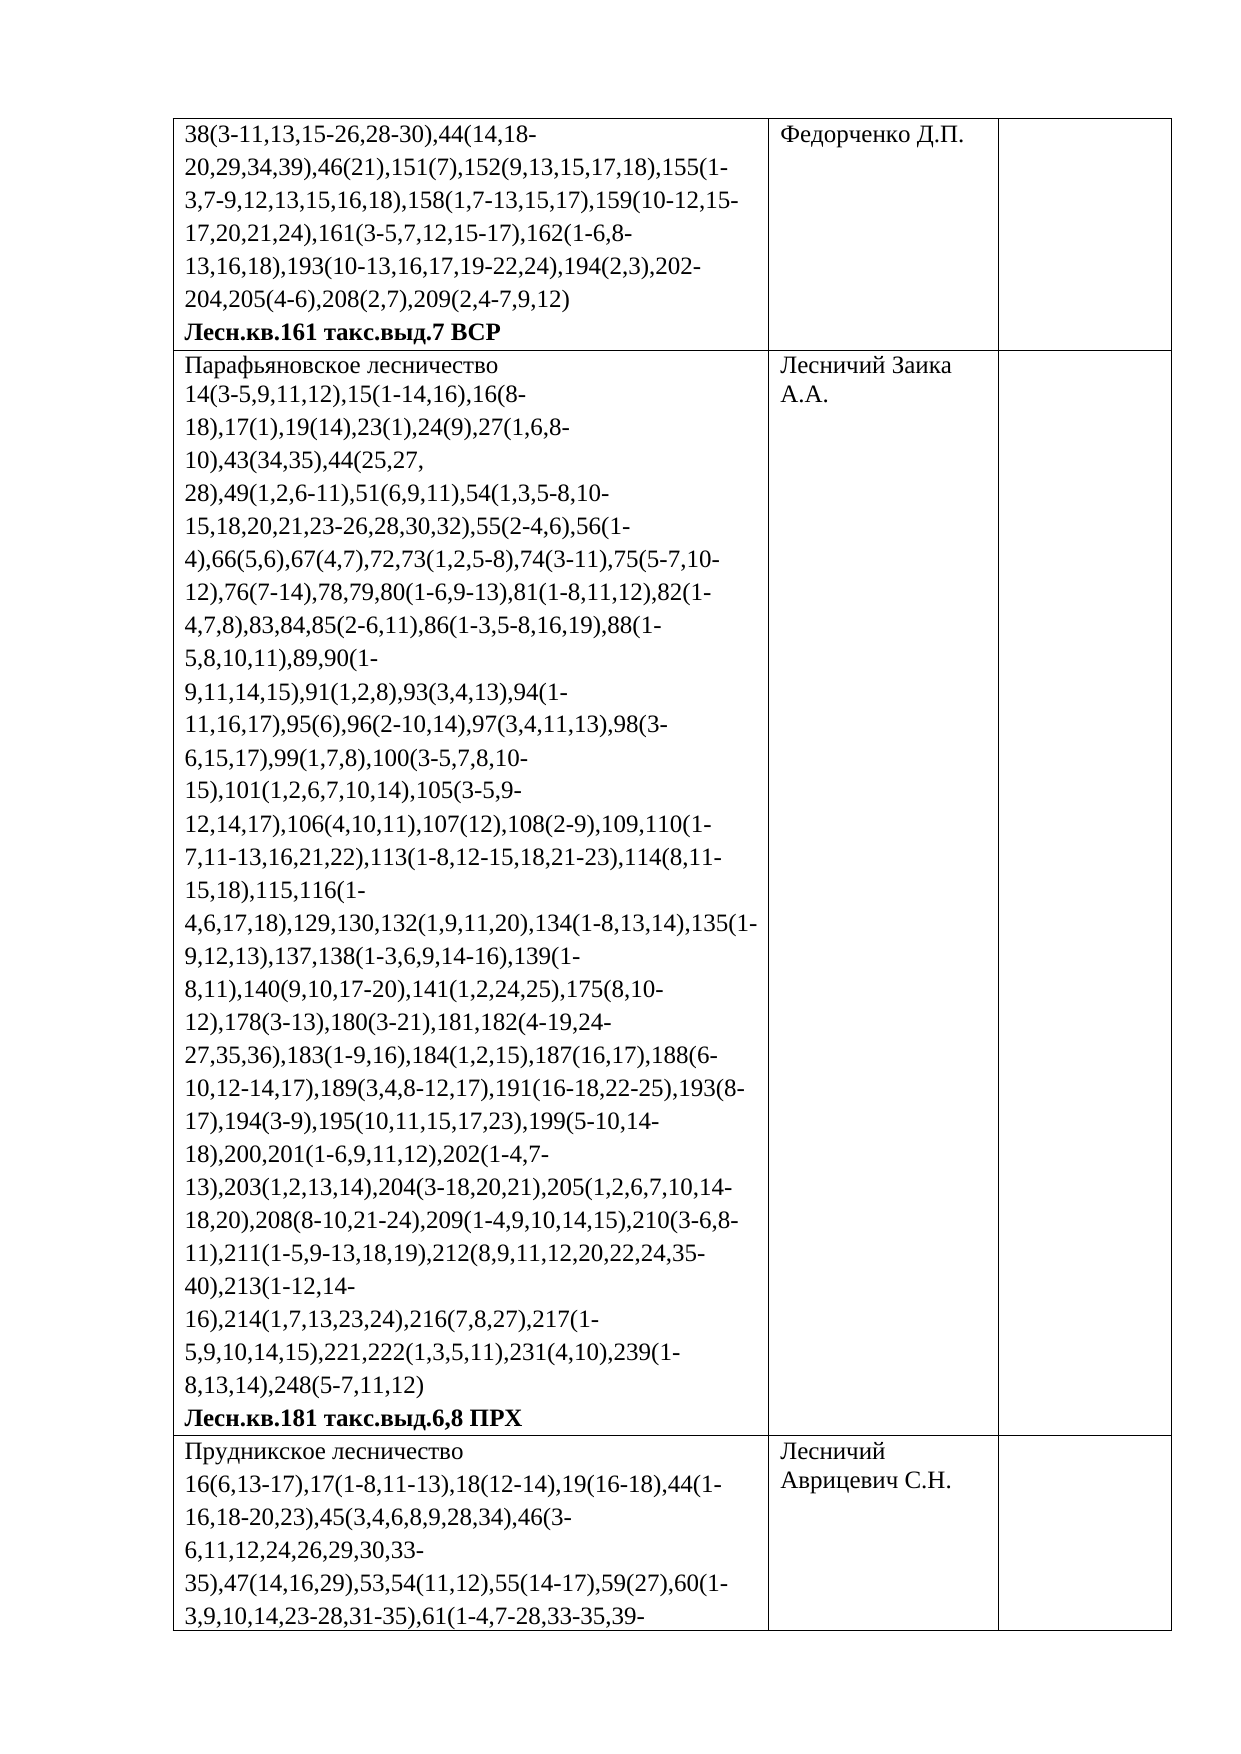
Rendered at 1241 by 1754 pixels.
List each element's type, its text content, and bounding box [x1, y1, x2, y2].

table_cell [999, 119, 1171, 349]
table_cell [999, 351, 1171, 1435]
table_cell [174, 1436, 768, 1630]
table_cell Лесничий Заика А.А. [769, 351, 998, 1435]
table_cell Парафьяновское лесничество 14(3-5,9,11,12),15(1-14,16),16(8-18),17(1),19(14),23(1),24(9),27(1,6,8-10),43(34,35),44(25,27, 28),49(1,2,6-11),51(6,9,11),54(1,3,5-8,10-15,18,20,21,23-26,28,30,32),55(2-4,6),56(1-4),66(5,6),67(4,7),72,73(1,2,5-8),74(3-11),75(5-7,10-12),76(7-14),78,79,80(1-6,9-13),81(1-8,11,12),82(1-4,7,8),83,84,85(2-6,11),86(1-3,5-8,16,19),88(1-5,8,10,11),89,90(1-9,11,14,15),91(1,2,8),93(3,4,13),94(1-11,16,17),95(6),96(2-10,14),97(3,4,11,13),98(3-6,15,17),99(1,7,8),100(3-5,7,8,10-15),101(1,2,6,7,10,14),105(3-5,9-12,14,17),106(4,10,11),107(12),108(2-9),109,110(1-7,11-13,16,21,22),113(1-8,12-15,18,21-23),114(8,11-15,18),115,116(1-4,6,17,18),129,130,132(1,9,11,20),134(1-8,13,14),135(1-9,12,13),137,138(1-3,6,9,14-16),139(1-8,11),140(9,10,17-20),141(1,2,24,25),175(8,10-12),178(3-13),180(3-21),181,182(4-19,24-27,35,36),183(1-9,16),184(1,2,15),187(16,17),188(6-10,12-14,17),189(3,4,8-12,17),191(16-18,22-25),193(8-17),194(3-9),195(10,11,15,17,23),199(5-10,14-18),200,201(1-6,9,11,12),202(1-4,7-13),203(1,2,13,14),204(3-18,20,21),205(1,2,6,7,10,14-18,20),208(8-10,21-24),209(1-4,9,10,14,15),210(3-6,8-11),211(1-5,9-13,18,19),212(8,9,11,12,20,22,24,35-40),213(1-12,14-16),214(1,7,13,23,24),216(7,8,27),217(1-5,9,10,14,15),221,222(1,3,5,11),231(4,10),239(1-8,13,14),248(5-7,11,12) Лесн.кв.181 такс.выд.6,8 ПРХ [174, 351, 768, 1435]
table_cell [769, 1436, 998, 1630]
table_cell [174, 119, 768, 349]
table_cell [999, 1436, 1171, 1630]
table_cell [769, 119, 998, 349]
